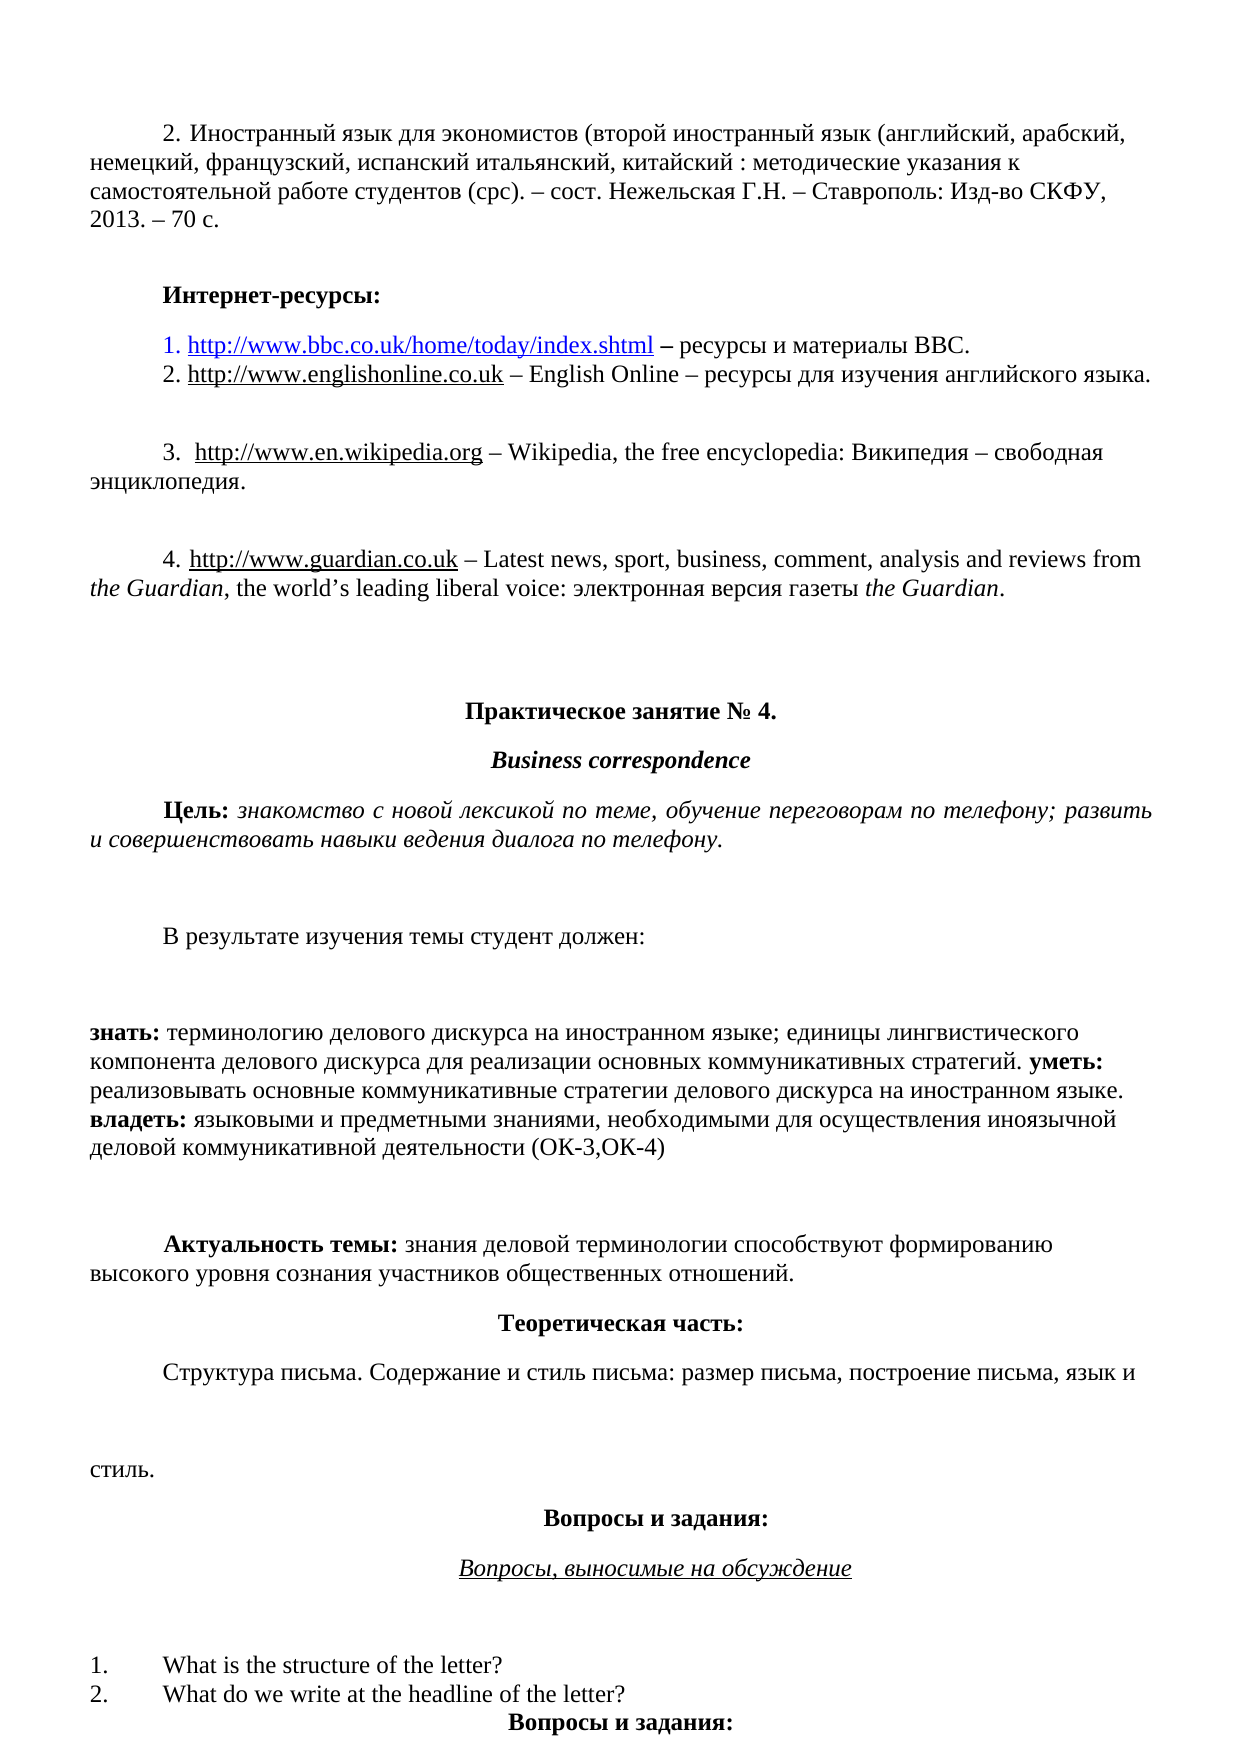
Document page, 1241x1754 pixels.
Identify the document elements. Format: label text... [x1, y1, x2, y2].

text Практическое занятие № 4. [89, 696, 1152, 725]
text Вопросы и задания: [89, 1503, 1223, 1532]
text Структура письма. Содержание и стиль письма: размер письма, построение письма, язык и [162, 1357, 1152, 1386]
text Вопросы, выносимые на обсуждение [458, 1553, 1152, 1582]
list What is the structure of the letter? [89, 1650, 1152, 1679]
text Интернет-ресурсы: [162, 280, 1152, 309]
list What do we write at the headline of the letter? [89, 1679, 1152, 1707]
list http://www.en.wikipedia.org – Wikipedia, the free encyclopedia: Википедия – свободная энциклопедия. [89, 437, 1152, 494]
text стиль. [89, 1454, 1152, 1483]
text Актуальность темы: знания деловой терминологии способствуют формированию высокого уровня сознания участников общественных отношений. [89, 1229, 1152, 1287]
list http://www.englishonline.co.uk – English Online – ресурсы для изучения английского языка. [162, 359, 1152, 387]
text Business correspondence [89, 746, 1152, 774]
list Иностранный язык для экономистов (второй иностранный язык (английский, арабский, немецкий, французский, испанский итальянский, китайский : методические указания к самостоятельной работе студентов (срс). – сост. Нежельская Г.Н. – Ставрополь: Изд-во СКФУ, 2013. – 70 с. [89, 118, 1150, 233]
text Цель: знакомство с новой лексикой по теме, обучение переговорам по телефону; развить и совершенствовать навыки ведения диалога по телефону. [89, 795, 1152, 853]
text В результате изучения темы студент должен: [162, 921, 1152, 949]
text Вопросы и задания: [89, 1707, 1152, 1736]
text Теоретическая часть: [89, 1308, 1152, 1336]
text знать: терминологию делового дискурса на иностранном языке; единицы лингвистического компонента делового дискурса для реализации основных коммуникативных стратегий. уметь: реализовывать основные коммуникативные стратегии делового дискурса на иностранном языке. владеть: языковыми и предметными знаниями, необходимыми для осуществления иноязычной деловой коммуникативной деятельности (ОК-3,ОК-4) [89, 1017, 1152, 1161]
list http://www.bbc.co.uk/home/today/index.shtml – ресурсы и материалы BBC. [162, 330, 1152, 359]
list http://www.guardian.co.uk – Latest news, sport, business, comment, analysis and reviews from the Guardian, the world’s leading liberal voice: электронная версия газеты the Guardian. [89, 544, 1152, 602]
